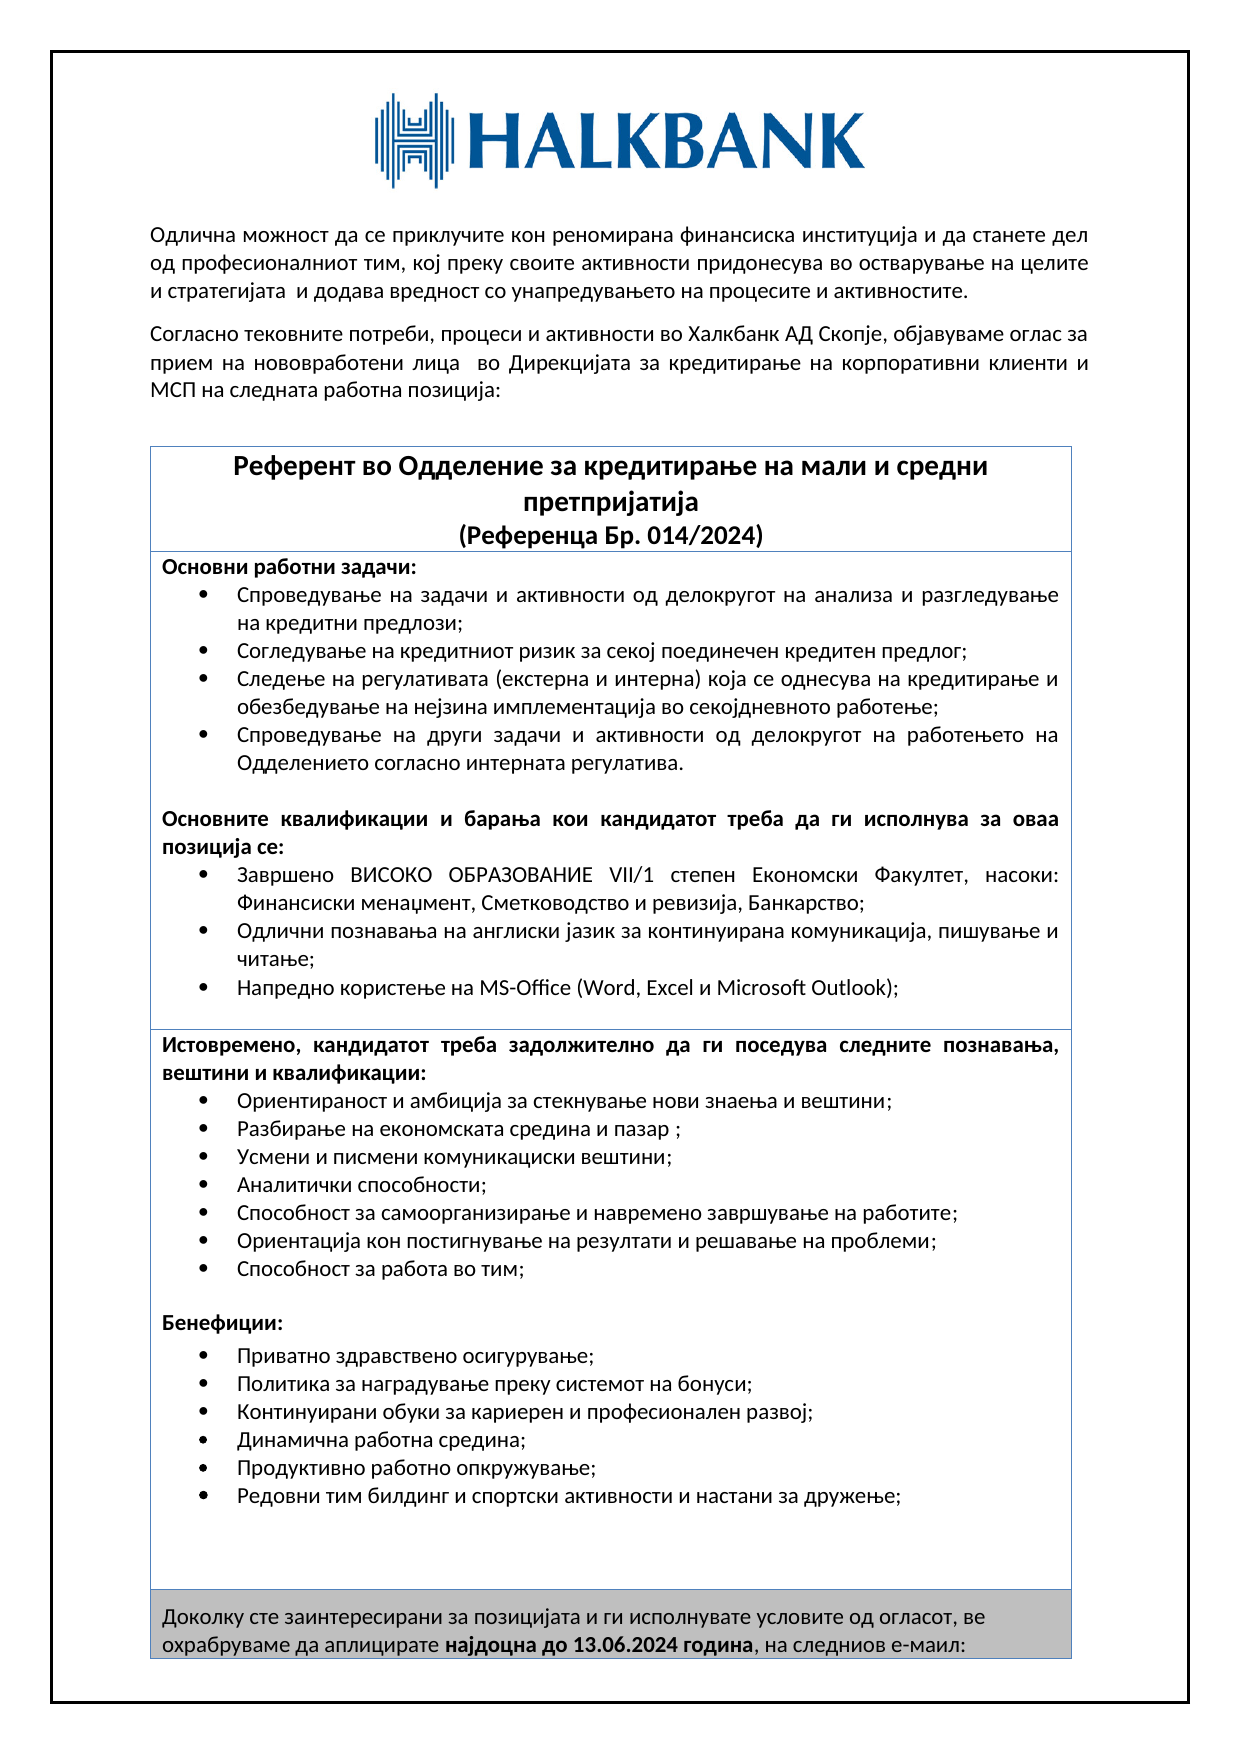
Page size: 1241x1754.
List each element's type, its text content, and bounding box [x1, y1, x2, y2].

table_cell Основни работни задачи: Спроведување на задачи и активности од делокругот на анализа и разгледување на кредитни предлози; Согледување на кредитниот ризик за секој поединечен кредитен предлог; Следење на регулативата (екстерна и интерна) која се однесува на кредитирање и обезбедување на нејзина имплементација во секојдневното работење; Спроведување на други задачи и активности од делокругот на работењето на Одделението согласно интерната регулатива. Основните квалификации и барања кои кандидатот треба да ги исполнува за оваа позиција се: Завршено ВИСОКО ОБРАЗОВАНИЕ VII/1 степен Економски Факултет, насоки: Финансиски менаџмент, Сметководство и ревизија, Банкарство; Одлични познавања на англиски јазик за континуирана комуникација, пишување и читање; Напредно користење на MS-Office (Word, Excel и Microsoft Outlook); [151, 552, 1071, 1029]
picture [371, 88, 870, 195]
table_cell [151, 1590, 1071, 1658]
table_header Референт во Одделение за кредитирање на мали и средни претпријатија (Референца Бр. 014/2024) [151, 447, 1071, 551]
text Согласно тековните потреби, процеси и активности во Халкбанк АД Скопје, објавуваме оглас за прием на нововработени лица во Дирекцијата за кредитирање на корпоративни клиенти и МСП на следната работна позиција: [150, 319, 1090, 404]
text Одлична можност да се приклучите кон реномирана финансиска институција и да станете дел од професионалниот тим, кој преку своите активности придонесува во остварување на целите и стратегијата и додава вредност со унапредувањето на процесите и активностите. [150, 220, 1090, 304]
table_cell Истовремено, кандидатот треба задолжително да ги поседува следните познавања, вештини и квалификации: Ориентираност и амбиција за стекнување нови знаења и вештини; Разбирање на економската средина и пазар ; Усмени и писмени комуникациски вештини; Аналитички способности; Способност за самоорганизирање и навремено завршување на работите; Ориентација кон постигнување на резултати и решавање на проблеми; Способност за работа во тим; Бенефиции: Приватно здравствено осигурување; Политика за наградување преку системот на бонуси; Континуирани обуки за кариерен и професионален развој; Динамична работна средина; Продуктивно работно опкружување; Редовни тим билдинг и спортски активности и настани за дружење; [151, 1030, 1071, 1588]
